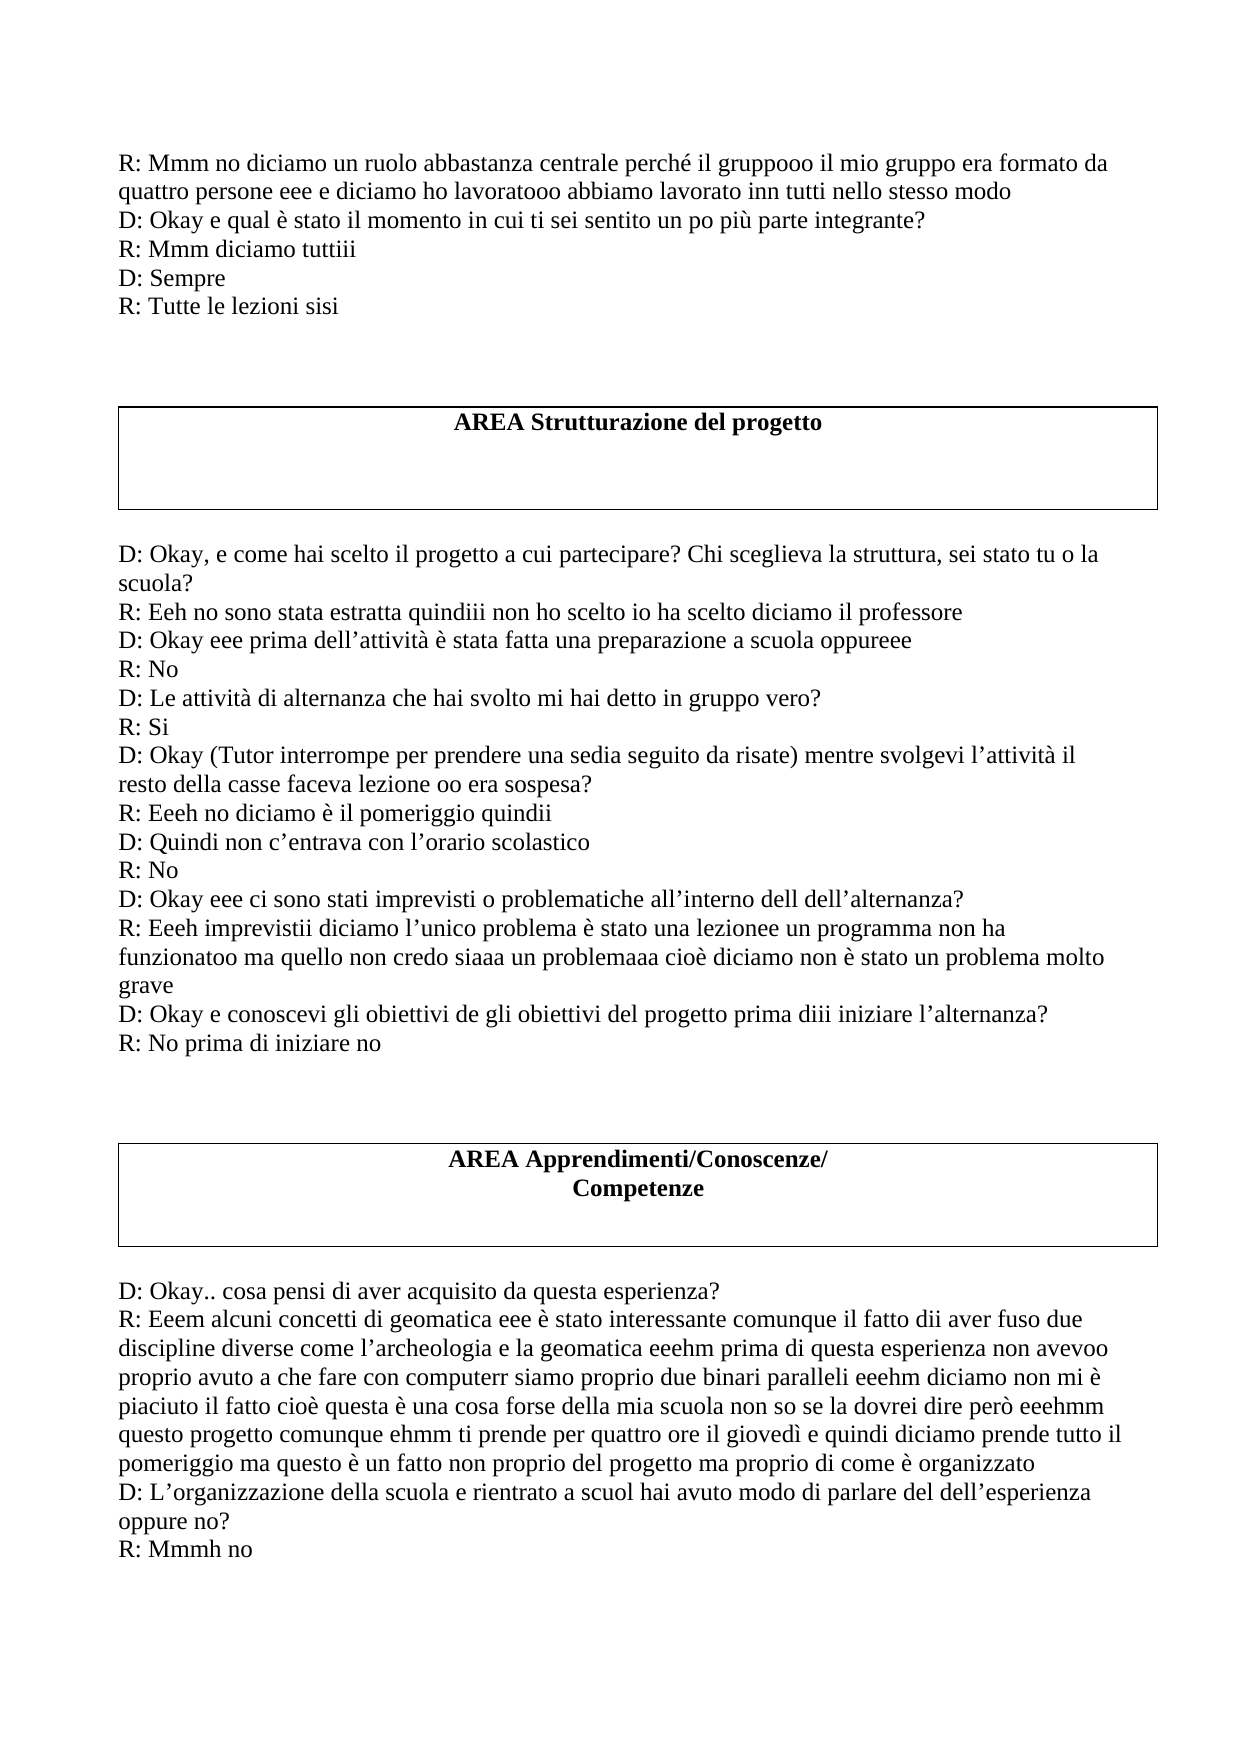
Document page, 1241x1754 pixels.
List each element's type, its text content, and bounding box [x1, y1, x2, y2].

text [118, 148, 1122, 205]
text D: Le attività di alternanza che hai svolto mi hai detto in gruppo vero? R: Si D: Okay (Tutor interrompe per prendere una sedia seguito da risate) mentre svolgevi l’attività il resto della casse faceva lezione oo era sospesa? R: Eeeh no diciamo è il pomeriggio quindii [118, 683, 1122, 827]
text D: Okay e qual è stato il momento in cui ti sei sentito un po più parte integrante? R: Mmm diciamo tuttiii D: Sempre R: Tutte le lezioni sisi [118, 205, 1122, 320]
text D: Okay.. cosa pensi di aver acquisito da questa esperienza? R: Eeem alcuni concetti di geomatica eee è stato interessante comunque il fatto dii aver fuso due discipline diverse come l’archeologia e la geomatica eeehm prima di questa esperienza non avevoo proprio avuto a che fare con computerr siamo proprio due binari paralleli eeehm diciamo non mi è piaciuto il fatto cioè questa è una cosa forse della mia scuola non so se la dovrei dire però eeehmm questo progetto comunque ehmm ti prende per quattro ore il giovedì e quindi diciamo prende tutto il pomeriggio ma questo è un fatto non proprio del progetto ma proprio di come è organizzato D: L’organizzazione della scuola e rientrato a scuol hai avuto modo di parlare del dell’esperienza oppure no? R: Mmmh no [118, 1276, 1122, 1563]
table_header AREA Strutturazione del progetto [119, 408, 1157, 509]
table_header AREA Apprendimenti/Conoscenze/ Competenze [119, 1144, 1157, 1246]
text D: Okay, e come hai scelto il progetto a cui partecipare? Chi sceglieva la struttura, sei stato tu o la scuola? R: Eeh no sono stata estratta quindiii non ho scelto io ha scelto diciamo il professore D: Okay eee prima dell’attività è stata fatta una preparazione a scuola oppureee R: No [118, 539, 1122, 683]
text R: No prima di iniziare no [118, 1028, 1122, 1057]
text D: Okay e conoscevi gli obiettivi de gli obiettivi del progetto prima diii iniziare l’alternanza? [118, 999, 1122, 1028]
text R: Eeeh imprevistii diciamo l’unico problema è stato una lezionee un programma non ha funzionatoo ma quello non credo siaaa un problemaaa cioè diciamo non è stato un problema molto grave [118, 913, 1122, 999]
text D: Okay eee ci sono stati imprevisti o problematiche all’interno dell dell’alternanza? [118, 884, 1122, 913]
text R: No [118, 855, 1122, 884]
text D: Quindi non c’entrava con l’orario scolastico [118, 827, 1122, 855]
